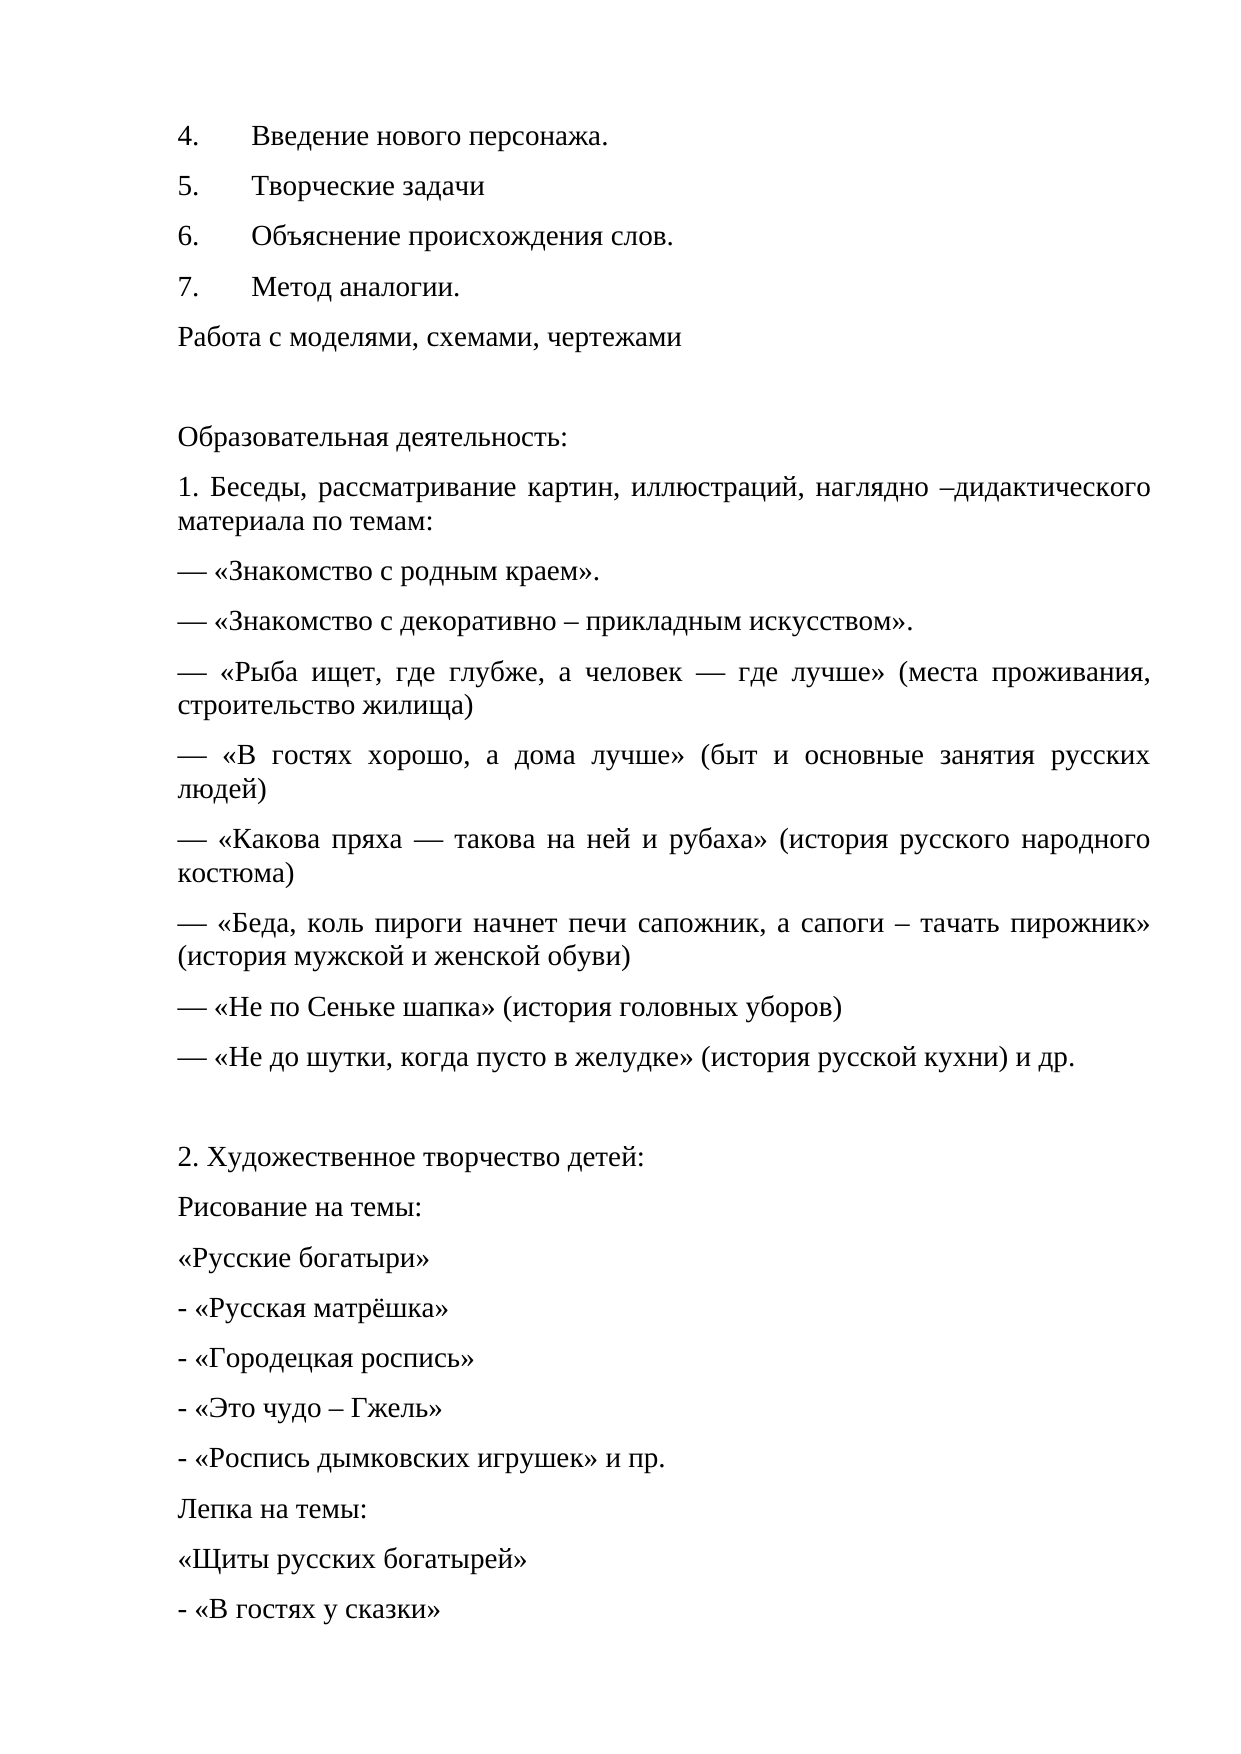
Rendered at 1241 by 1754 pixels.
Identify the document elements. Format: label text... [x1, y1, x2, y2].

text — «Рыба ищет, где глубже, а человек — где лучше» (места проживания, строительство жилища) [177, 654, 1152, 721]
text - «Городецкая роспись» [177, 1340, 1152, 1374]
text 1. Беседы, рассматривание картин, иллюстраций, наглядно –дидактического материала по темам: [177, 469, 1152, 537]
text - «Роспись дымковских игрушек» и пр. [177, 1441, 1152, 1474]
text — «Не по Сеньке шапка» (история головных уборов) [177, 989, 1152, 1022]
text 2. Художественное творчество детей: [177, 1139, 1152, 1173]
text Рисование на темы: [177, 1189, 1152, 1223]
text «Русские богатыри» [177, 1240, 1152, 1273]
text — «Беда, коль пироги начнет печи сапожник, а сапоги – тачать пирожник» (история мужской и женской обуви) [177, 905, 1152, 972]
text Работа с моделями, схемами, чертежами [177, 319, 1152, 352]
text - «Русская матрёшка» [177, 1290, 1152, 1323]
text 5. Творческие задачи [177, 168, 1152, 202]
text — «Знакомство с родным краем». [177, 553, 1152, 587]
text Лепка на темы: [177, 1491, 1152, 1524]
text 4. Введение нового персонажа. [177, 118, 1152, 152]
text 6. Объяснение происхождения слов. [177, 218, 1152, 252]
text 7. Метод аналогии. [177, 269, 1152, 302]
text «Щиты русских богатырей» [177, 1541, 1152, 1574]
text Образовательная деятельность: [177, 419, 1152, 453]
text — «Не до шутки, когда пусто в желудке» (история русской кухни) и др. [177, 1039, 1152, 1072]
text — «Знакомство с декоративно – прикладным искусством». [177, 603, 1152, 637]
text — «В гостях хорошо, а дома лучше» (быт и основные занятия русских людей) [177, 737, 1152, 804]
text - «В гостях у сказки» [177, 1591, 1152, 1625]
text - «Это чудо – Гжель» [177, 1390, 1152, 1424]
text — «Какова пряха — такова на ней и рубаха» (история русского народного костюма) [177, 821, 1152, 888]
